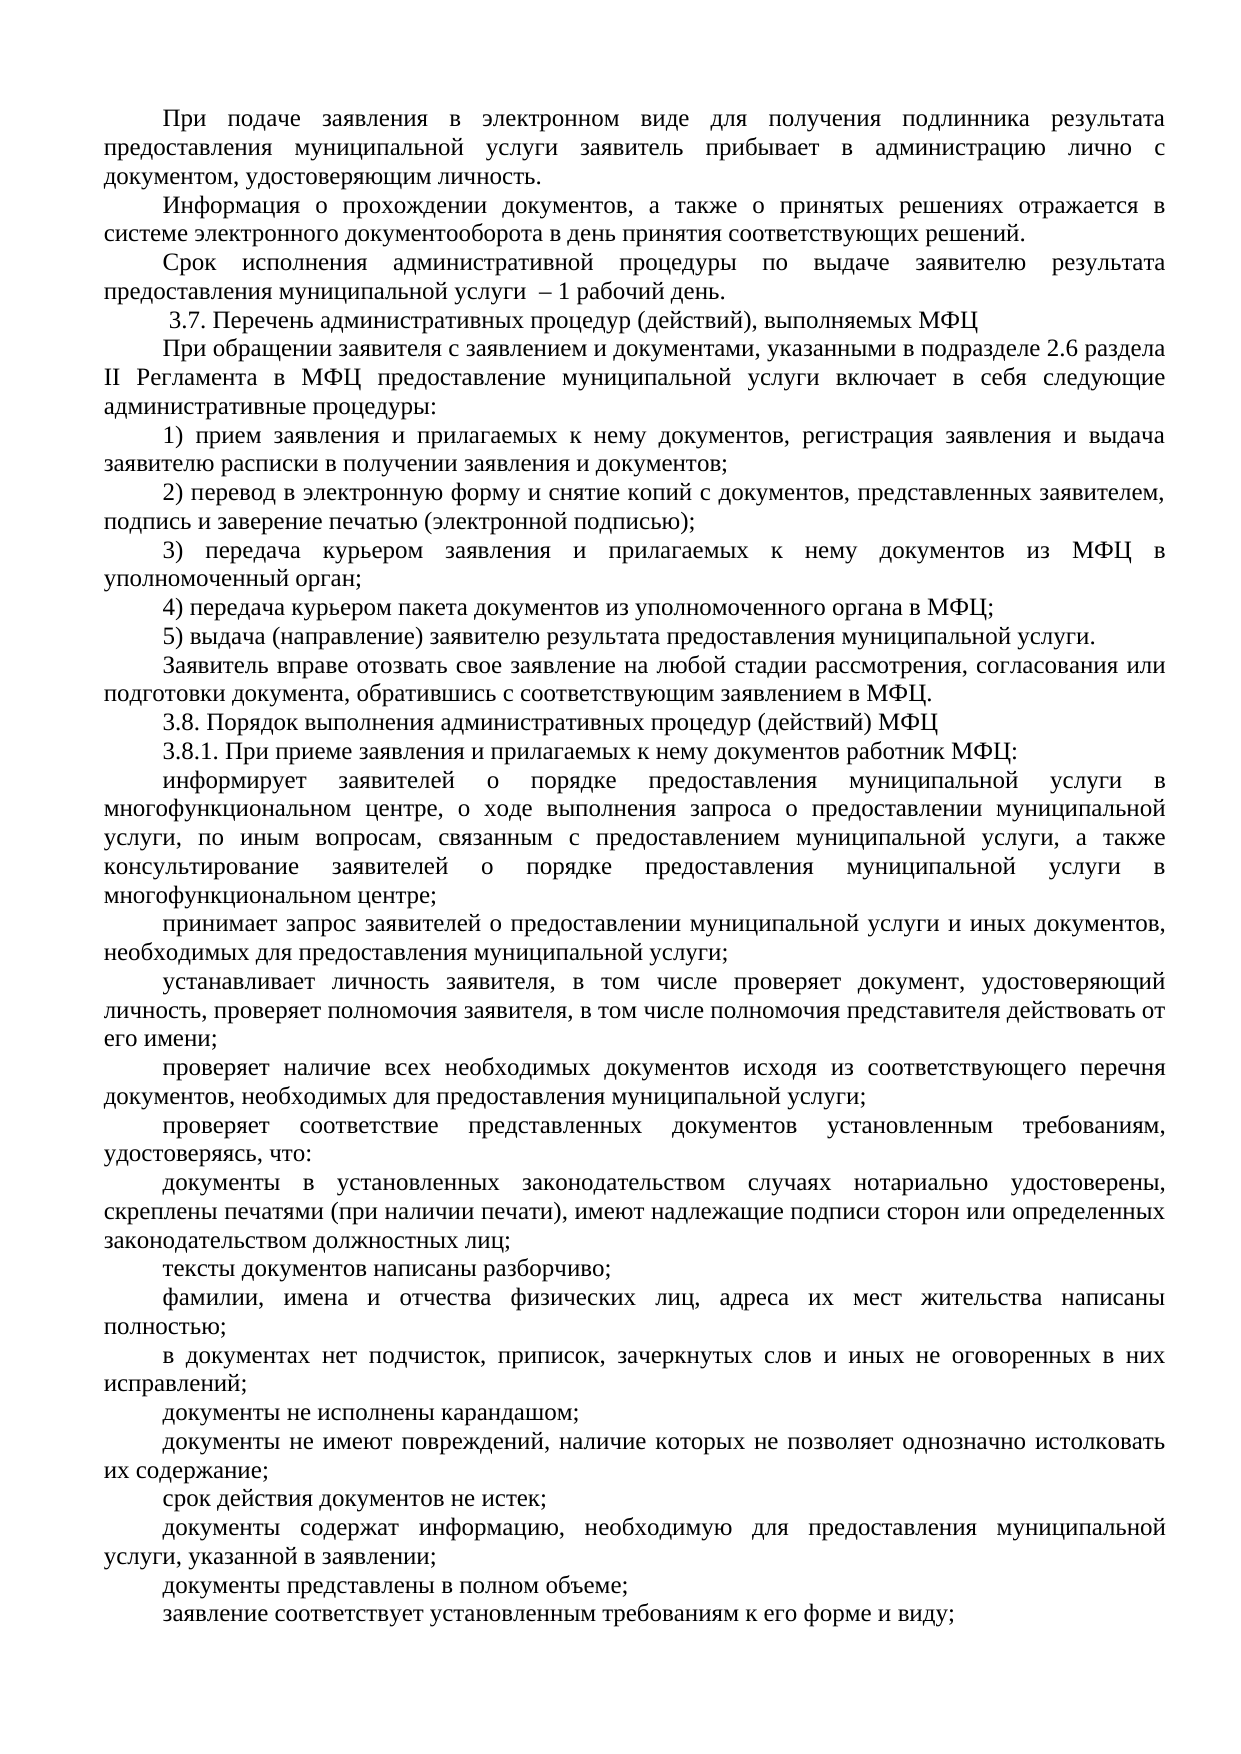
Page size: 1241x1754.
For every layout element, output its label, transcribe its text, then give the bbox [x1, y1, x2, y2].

text 2) перевод в электронную форму и снятие копий с документов, представленных заявителем, подпись и заверение печатью (электронной подписью); [103, 477, 1167, 535]
text документы не имеют повреждений, наличие которых не позволяет однозначно истолковать их содержание; [103, 1426, 1167, 1483]
text документы в установленных законодательством случаях нотариально удостоверены, скреплены печатями (при наличии печати), имеют надлежащие подписи сторон или определенных законодательством должностных лиц; [103, 1167, 1167, 1253]
text устанавливает личность заявителя, в том числе проверяет документ, удостоверяющий личность, проверяет полномочия заявителя, в том числе полномочия представителя действовать от его имени; [103, 966, 1167, 1052]
text 5) выдача (направление) заявителю результата предоставления муниципальной услуги. [103, 621, 1167, 650]
text в документах нет подчисток, приписок, зачеркнутых слов и иных не оговоренных в них исправлений; [103, 1340, 1167, 1397]
text документы не исполнены карандашом; [103, 1397, 1167, 1426]
text документы содержат информацию, необходимую для предоставления муниципальной услуги, указанной в заявлении; [103, 1512, 1167, 1570]
text тексты документов написаны разборчиво; [103, 1253, 1167, 1282]
text срок действия документов не истек; [103, 1483, 1167, 1512]
text документы представлены в полном объеме; [103, 1570, 1167, 1598]
text 4) передача курьером пакета документов из уполномоченного органа в МФЦ; [103, 592, 1167, 621]
text 1) прием заявления и прилагаемых к нему документов, регистрация заявления и выдача заявителю расписки в получении заявления и документов; [103, 420, 1167, 477]
text Информация о прохождении документов, а также о принятых решениях отражается в системе электронного документооборота в день принятия соответствующих решений. [103, 190, 1167, 247]
text принимает запрос заявителей о предоставлении муниципальной услуги и иных документов, необходимых для предоставления муниципальной услуги; [103, 908, 1167, 966]
text проверяет наличие всех необходимых документов исходя из соответствующего перечня документов, необходимых для предоставления муниципальной услуги; [103, 1052, 1167, 1110]
text Заявитель вправе отозвать свое заявление на любой стадии рассмотрения, согласования или подготовки документа, обратившись с соответствующим заявлением в МФЦ. [103, 650, 1167, 707]
text 3.8.1. При приеме заявления и прилагаемых к нему документов работник МФЦ: [103, 736, 1167, 765]
text заявление соответствует установленным требованиям к его форме и виду; [103, 1598, 1167, 1627]
text фамилии, имена и отчества физических лиц, адреса их мест жительства написаны полностью; [103, 1282, 1167, 1340]
text 3) передача курьером заявления и прилагаемых к нему документов из МФЦ в уполномоченный орган; [103, 535, 1167, 592]
text 3.7. Перечень административных процедур (действий), выполняемых МФЦ [103, 305, 1167, 333]
text 3.8. Порядок выполнения административных процедур (действий) МФЦ [103, 707, 1167, 736]
text информирует заявителей о порядке предоставления муниципальной услуги в многофункциональном центре, о ходе выполнения запроса о предоставлении муниципальной услуги, по иным вопросам, связанным с предоставлением муниципальной услуги, а также консультирование заявителей о порядке предоставления муниципальной услуги в многофункциональном центре; [103, 765, 1167, 908]
text При обращении заявителя с заявлением и документами, указанными в подразделе 2.6 раздела II Регламента в МФЦ предоставление муниципальной услуги включает в себя следующие административные процедуры: [103, 333, 1167, 420]
text При подаче заявления в электронном виде для получения подлинника результата предоставления муниципальной услуги заявитель прибывает в администрацию лично с документом, удостоверяющим личность. [103, 103, 1167, 190]
text Срок исполнения административной процедуры по выдаче заявителю результата предоставления муниципальной услуги – 1 рабочий день. [103, 247, 1167, 305]
text проверяет соответствие представленных документов установленным требованиям, удостоверяясь, что: [103, 1110, 1167, 1167]
